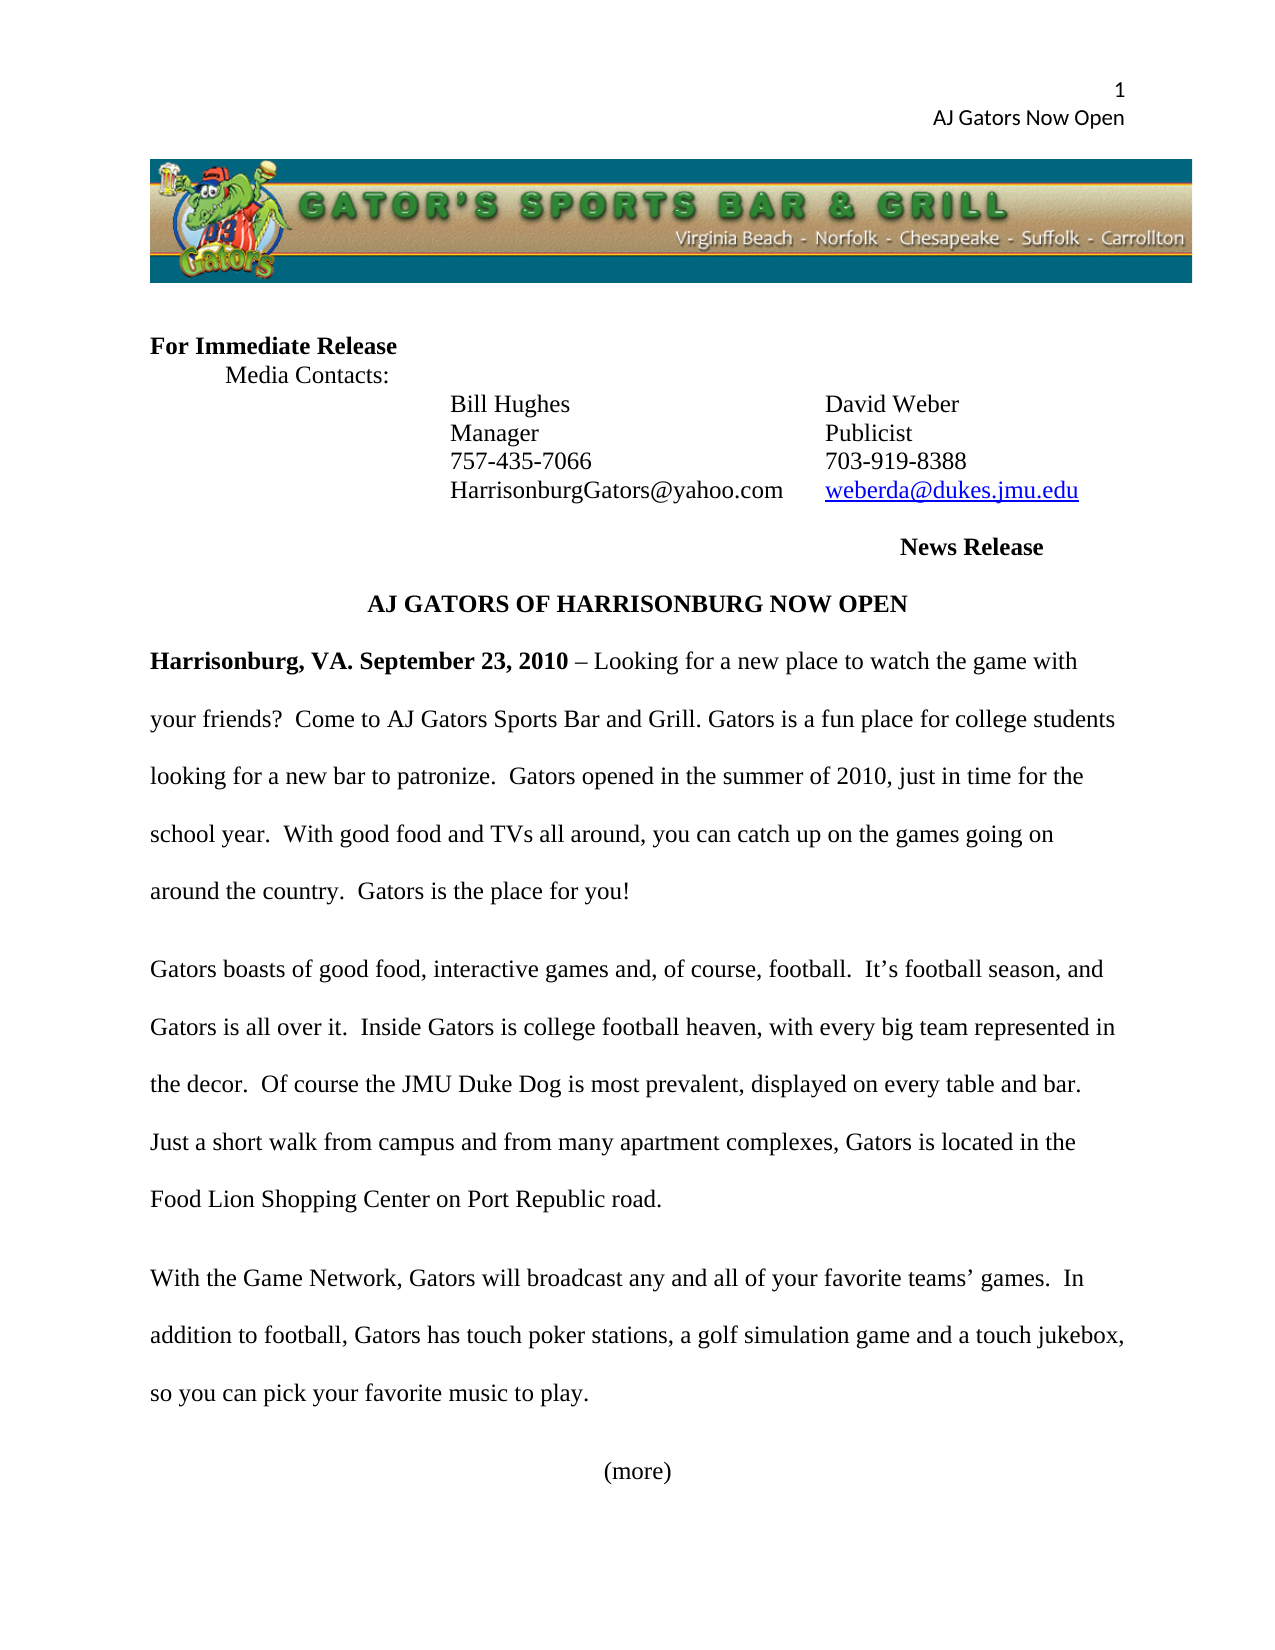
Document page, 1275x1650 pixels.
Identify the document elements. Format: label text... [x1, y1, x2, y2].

text 757-435-7066 703-919-8388 [150, 446, 1125, 475]
text Gators boasts of good food, interactive games and, of course, football. It’s football season, and Gators is all over it. Inside Gators is college football heaven, with every big team represented in the decor. Of course the JMU Duke Dog is most prevalent, displayed on every table and bar. Just a short walk from campus and from many apartment complexes, Gators is located in the Food Lion Shopping Center on Port Republic road. [150, 954, 1125, 1213]
text Bill Hughes David Weber [150, 389, 1125, 418]
text For Immediate Release [150, 331, 1125, 360]
text With the Game Network, Gators will broadcast any and all of your favorite teams’ games. In addition to football, Gators has touch poker stations, a golf simulation game and a touch jukebox, so you can pick your favorite music to play. [150, 1263, 1125, 1407]
text News Release [150, 532, 1125, 561]
text AJ GATORS OF HARRISONBURG NOW OPEN [150, 589, 1125, 618]
picture [150, 161, 1193, 279]
text (more) [150, 1456, 1125, 1485]
text Media Contacts: [150, 360, 1125, 389]
text HarrisonburgGators@yahoo.com weberda@dukes.jmu.edu [150, 475, 1125, 504]
text Harrisonburg, VA. September 23, 2010 – Looking for a new place to watch the game with your friends? Come to AJ Gators Sports Bar and Grill. Gators is a fun place for college students looking for a new bar to patronize. Gators opened in the summer of 2010, just in time for the school year. With good food and TVs all around, you can catch up on the games going on around the country. Gators is the place for you! [150, 646, 1125, 905]
text Manager Publicist [150, 418, 1125, 446]
